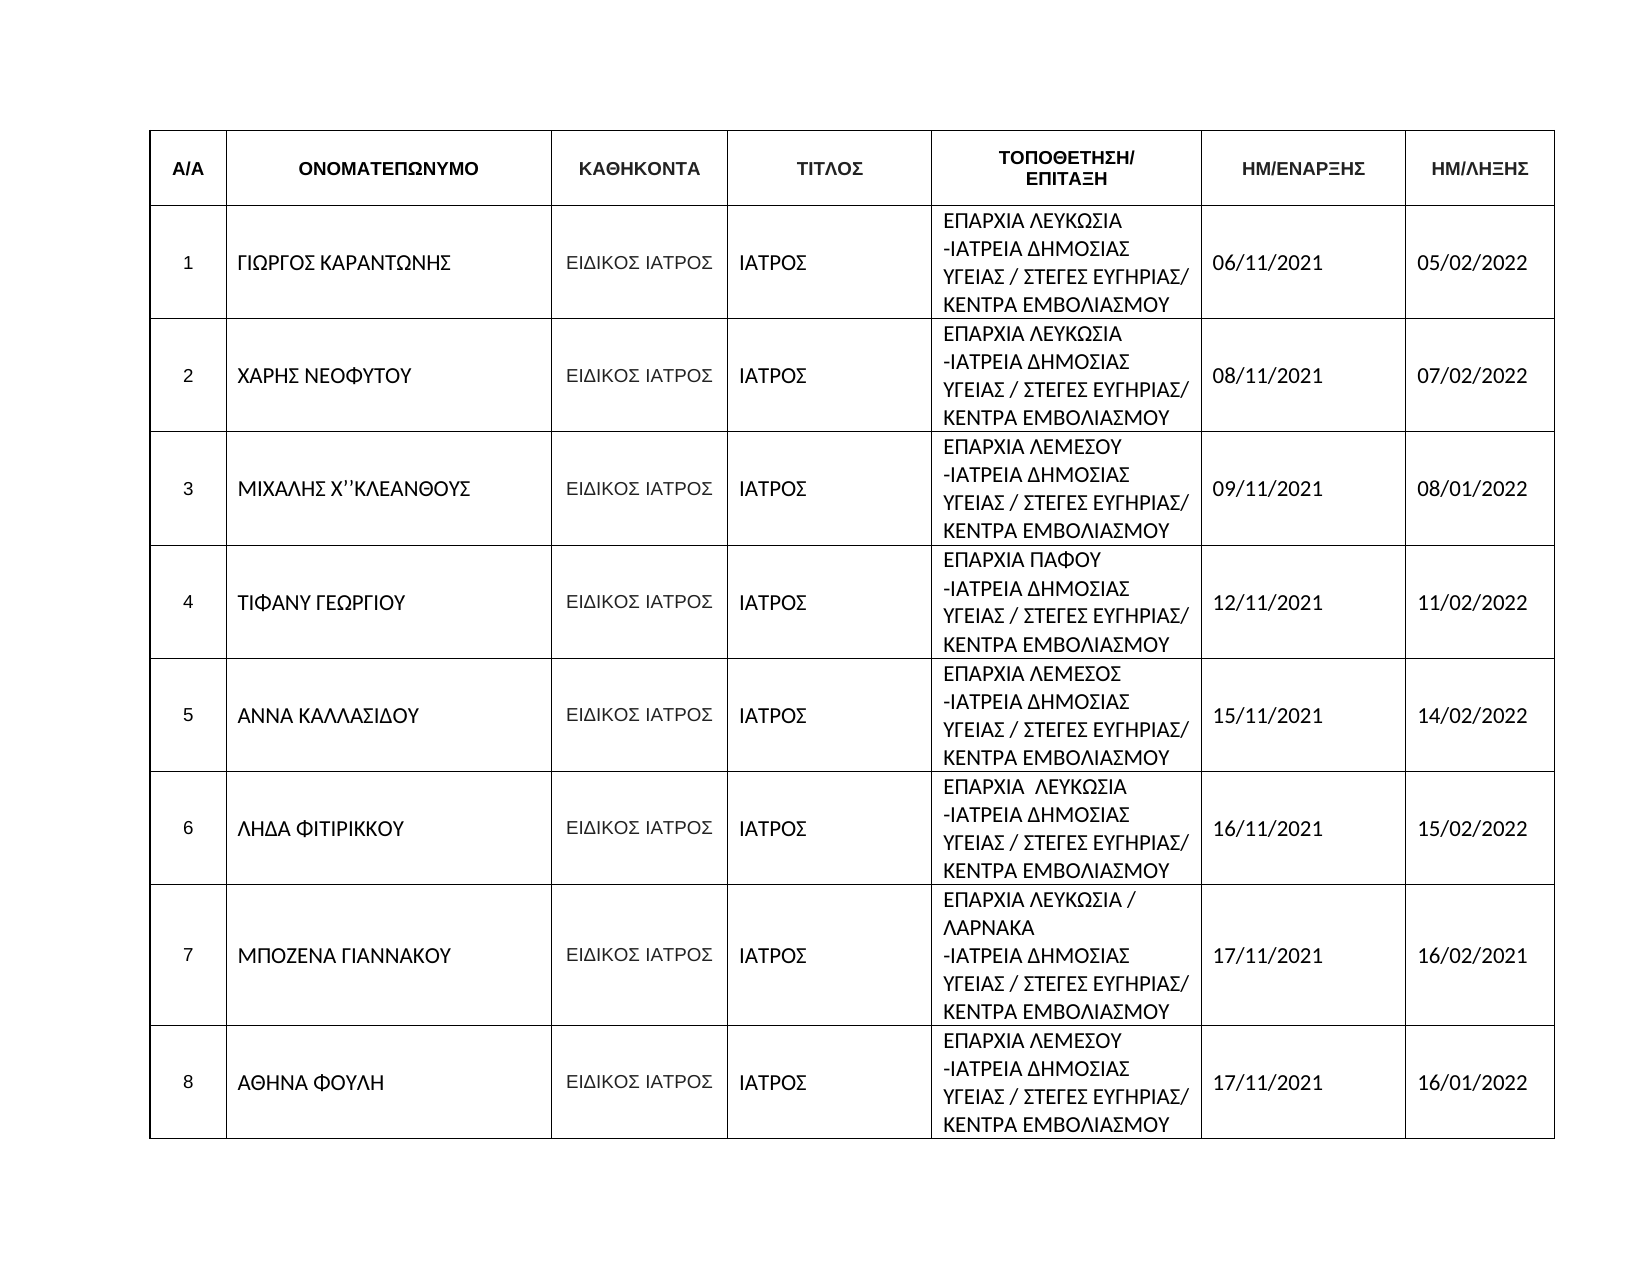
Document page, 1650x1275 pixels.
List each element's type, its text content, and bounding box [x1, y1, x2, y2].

table_cell ΕΠΑΡΧΙΑ ΠΑΦΟΥ -ΙΑΤΡΕΙΑ ΔΗΜΟΣΙΑΣ ΥΓΕΙΑΣ / ΣΤΕΓΕΣ ΕΥΓΗΡΙΑΣ/ ΚΕΝΤΡΑ ΕΜΒΟΛΙΑΣΜΟΥ [932, 546, 1201, 658]
table_cell ΙΑΤΡΟΣ [728, 1026, 931, 1138]
table_cell 1 [151, 206, 226, 318]
table_cell 3 [151, 432, 226, 544]
table_cell 07/02/2022 [1406, 319, 1554, 431]
table_cell ΑΝΝΑ ΚΑΛΛΑΣΙΔΟΥ [227, 659, 551, 771]
table_cell ΤΙΦΑΝΥ ΓΕΩΡΓΙΟΥ [227, 546, 551, 658]
table_cell ΕΠΑΡΧΙΑ ΛΕΥΚΩΣΙΑ -ΙΑΤΡΕΙΑ ΔΗΜΟΣΙΑΣ ΥΓΕΙΑΣ / ΣΤΕΓΕΣ ΕΥΓΗΡΙΑΣ/ ΚΕΝΤΡΑ ΕΜΒΟΛΙΑΣΜΟΥ [932, 319, 1201, 431]
table_cell ΜΙΧΑΛΗΣ Χ’’ΚΛΕΑΝΘΟΥΣ [227, 432, 551, 544]
table_cell ΙΑΤΡΟΣ [728, 206, 931, 318]
table_cell 11/02/2022 [1406, 546, 1554, 658]
table_cell 15/11/2021 [1202, 659, 1405, 771]
table_cell 7 [151, 885, 226, 1025]
table_cell ΕΙΔΙΚΟΣ ΙΑΤΡΟΣ [552, 206, 727, 318]
table_cell 09/11/2021 [1202, 432, 1405, 544]
table_header ΤΟΠΟΘΕΤΗΣΗ/ ΕΠΙΤΑΞΗ [932, 131, 1201, 205]
table_cell ΕΙΔΙΚΟΣ ΙΑΤΡΟΣ [552, 1026, 727, 1138]
table_cell 17/11/2021 [1202, 885, 1405, 1025]
table_cell ΛΗΔΑ ΦΙΤΙΡΙΚΚΟΥ [227, 772, 551, 884]
table_cell ΕΠΑΡΧΙΑ ΛΕΥΚΩΣΙΑ / ΛΑΡΝΑΚΑ -ΙΑΤΡΕΙΑ ΔΗΜΟΣΙΑΣ ΥΓΕΙΑΣ / ΣΤΕΓΕΣ ΕΥΓΗΡΙΑΣ/ ΚΕΝΤΡΑ ΕΜΒΟΛΙΑΣΜΟΥ [932, 885, 1201, 1025]
table_cell ΙΑΤΡΟΣ [728, 432, 931, 544]
table_cell ΙΑΤΡΟΣ [728, 546, 931, 658]
table_header Α/Α [151, 131, 226, 205]
table_cell 06/11/2021 [1202, 206, 1405, 318]
table_cell 16/01/2022 [1406, 1026, 1554, 1138]
table_cell 4 [151, 546, 226, 658]
table_cell 16/02/2021 [1406, 885, 1554, 1025]
table_cell ΜΠΟΖΕΝΑ ΓΙΑΝΝΑΚΟΥ [227, 885, 551, 1025]
table_cell 12/11/2021 [1202, 546, 1405, 658]
table_cell ΙΑΤΡΟΣ [728, 319, 931, 431]
table_cell ΑΘΗΝΑ ΦΟΥΛΗ [227, 1026, 551, 1138]
table_cell ΙΑΤΡΟΣ [728, 772, 931, 884]
table_cell 08/11/2021 [1202, 319, 1405, 431]
table_cell 16/11/2021 [1202, 772, 1405, 884]
table_cell ΕΠΑΡΧΙΑ ΛΕΜΕΣΟΥ -ΙΑΤΡΕΙΑ ΔΗΜΟΣΙΑΣ ΥΓΕΙΑΣ / ΣΤΕΓΕΣ ΕΥΓΗΡΙΑΣ/ ΚΕΝΤΡΑ ΕΜΒΟΛΙΑΣΜΟΥ [932, 1026, 1201, 1138]
table_cell ΙΑΤΡΟΣ [728, 885, 931, 1025]
table_cell ΕΠΑΡΧΙΑ ΛΕΜΕΣΟΥ -ΙΑΤΡΕΙΑ ΔΗΜΟΣΙΑΣ ΥΓΕΙΑΣ / ΣΤΕΓΕΣ ΕΥΓΗΡΙΑΣ/ ΚΕΝΤΡΑ ΕΜΒΟΛΙΑΣΜΟΥ [932, 432, 1201, 544]
table_cell ΕΙΔΙΚΟΣ ΙΑΤΡΟΣ [552, 659, 727, 771]
table_cell ΕΠΑΡΧΙΑ ΛΕΜΕΣΟΣ -ΙΑΤΡΕΙΑ ΔΗΜΟΣΙΑΣ ΥΓΕΙΑΣ / ΣΤΕΓΕΣ ΕΥΓΗΡΙΑΣ/ ΚΕΝΤΡΑ ΕΜΒΟΛΙΑΣΜΟΥ [932, 659, 1201, 771]
table_cell 05/02/2022 [1406, 206, 1554, 318]
table_cell ΕΙΔΙΚΟΣ ΙΑΤΡΟΣ [552, 319, 727, 431]
table_cell ΓΙΩΡΓΟΣ ΚΑΡΑΝΤΩΝΗΣ [227, 206, 551, 318]
table_header ΚΑΘΗΚΟΝΤΑ [552, 131, 727, 205]
table_cell ΕΙΔΙΚΟΣ ΙΑΤΡΟΣ [552, 772, 727, 884]
table_cell 14/02/2022 [1406, 659, 1554, 771]
table_cell ΕΠΑΡΧΙΑ ΛΕΥΚΩΣΙΑ -ΙΑΤΡΕΙΑ ΔΗΜΟΣΙΑΣ ΥΓΕΙΑΣ / ΣΤΕΓΕΣ ΕΥΓΗΡΙΑΣ/ ΚΕΝΤΡΑ ΕΜΒΟΛΙΑΣΜΟΥ [932, 772, 1201, 884]
table_cell 17/11/2021 [1202, 1026, 1405, 1138]
table_cell 08/01/2022 [1406, 432, 1554, 544]
table_header ΤΙΤΛΟΣ [728, 131, 931, 205]
table_header ΟΝΟΜΑΤΕΠΩΝΥΜΟ [227, 131, 551, 205]
table_cell 8 [151, 1026, 226, 1138]
table_cell ΕΙΔΙΚΟΣ ΙΑΤΡΟΣ [552, 885, 727, 1025]
table_cell 5 [151, 659, 226, 771]
table_cell 15/02/2022 [1406, 772, 1554, 884]
table_cell ΕΠΑΡΧΙΑ ΛΕΥΚΩΣΙΑ -ΙΑΤΡΕΙΑ ΔΗΜΟΣΙΑΣ ΥΓΕΙΑΣ / ΣΤΕΓΕΣ ΕΥΓΗΡΙΑΣ/ ΚΕΝΤΡΑ ΕΜΒΟΛΙΑΣΜΟΥ [932, 206, 1201, 318]
table_header ΗΜ/ΛΗΞΗΣ [1406, 131, 1554, 205]
table_header ΗΜ/ΕΝΑΡΞΗΣ [1202, 131, 1405, 205]
table_cell 6 [151, 772, 226, 884]
table_cell ΕΙΔΙΚΟΣ ΙΑΤΡΟΣ [552, 546, 727, 658]
table_cell ΙΑΤΡΟΣ [728, 659, 931, 771]
table_cell 2 [151, 319, 226, 431]
table_cell ΧΑΡΗΣ ΝΕΟΦΥΤΟΥ [227, 319, 551, 431]
table_cell ΕΙΔΙΚΟΣ ΙΑΤΡΟΣ [552, 432, 727, 544]
